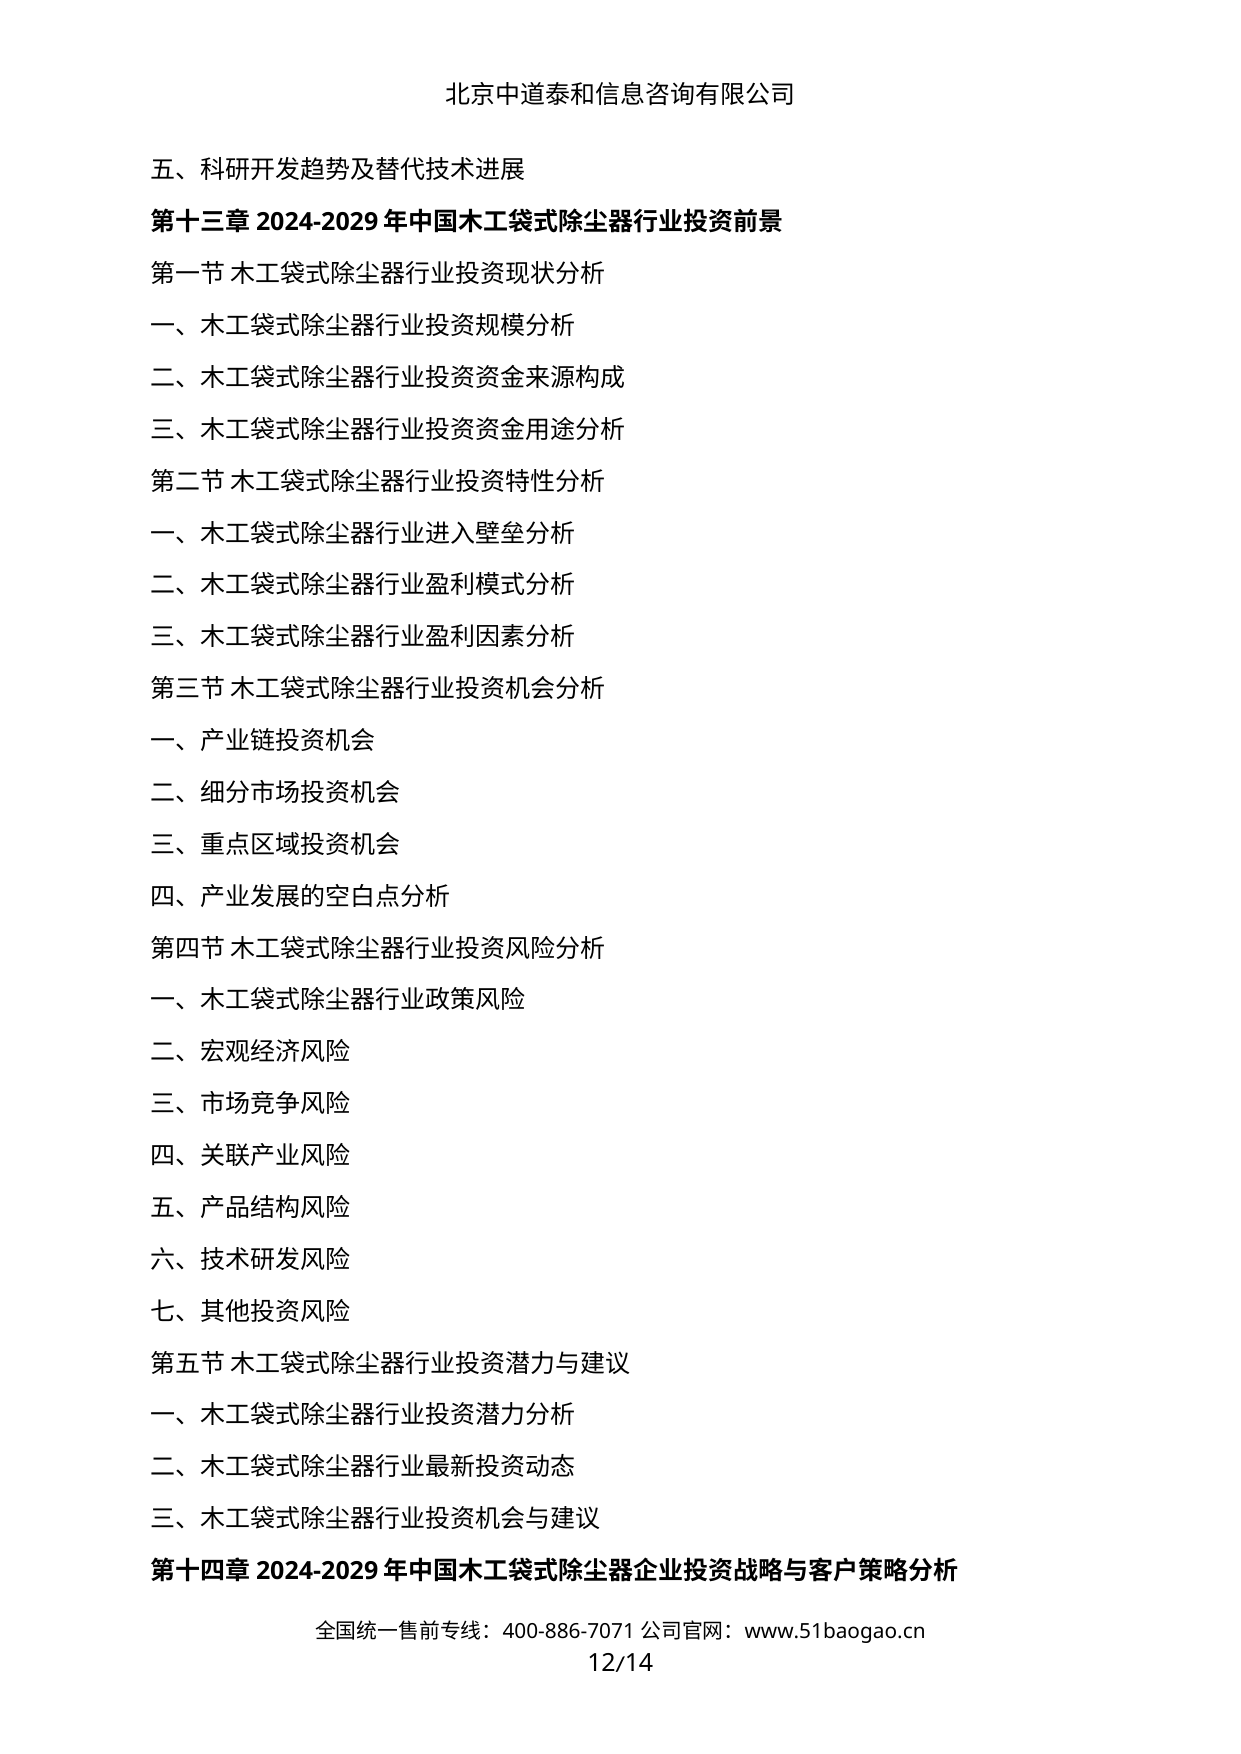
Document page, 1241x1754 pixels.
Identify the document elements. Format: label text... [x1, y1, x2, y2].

text 二、宏观经济风险 [150, 1032, 1090, 1068]
text 第十四章 2024-2029年中国木工袋式除尘器企业投资战略与客户策略分析 [150, 1551, 1090, 1587]
text 三、木工袋式除尘器行业投资机会与建议 [150, 1499, 1090, 1535]
text 第三节 木工袋式除尘器行业投资机会分析 [150, 669, 1090, 705]
text 第一节 木工袋式除尘器行业投资现状分析 [150, 254, 1090, 290]
text 一、产业链投资机会 [150, 721, 1090, 757]
text 一、木工袋式除尘器行业投资规模分析 [150, 306, 1090, 342]
text 第四节 木工袋式除尘器行业投资风险分析 [150, 928, 1090, 964]
text 三、市场竞争风险 [150, 1084, 1090, 1120]
text 二、木工袋式除尘器行业最新投资动态 [150, 1447, 1090, 1483]
text 七、其他投资风险 [150, 1291, 1090, 1327]
text 六、技术研发风险 [150, 1239, 1090, 1276]
text 一、木工袋式除尘器行业政策风险 [150, 980, 1090, 1016]
text 二、木工袋式除尘器行业盈利模式分析 [150, 565, 1090, 601]
text 五、产品结构风险 [150, 1187, 1090, 1224]
text 第五节 木工袋式除尘器行业投资潜力与建议 [150, 1343, 1090, 1379]
text 二、木工袋式除尘器行业投资资金来源构成 [150, 357, 1090, 394]
text 第十三章 2024-2029年中国木工袋式除尘器行业投资前景 [150, 202, 1090, 238]
text 二、细分市场投资机会 [150, 772, 1090, 809]
text 一、木工袋式除尘器行业投资潜力分析 [150, 1395, 1090, 1431]
text 三、重点区域投资机会 [150, 824, 1090, 861]
text 四、关联产业风险 [150, 1136, 1090, 1172]
text 五、科研开发趋势及替代技术进展 [150, 150, 1090, 186]
text 三、木工袋式除尘器行业投资资金用途分析 [150, 409, 1090, 446]
text 第二节 木工袋式除尘器行业投资特性分析 [150, 461, 1090, 497]
text 四、产业发展的空白点分析 [150, 876, 1090, 912]
text 三、木工袋式除尘器行业盈利因素分析 [150, 617, 1090, 653]
text 一、木工袋式除尘器行业进入壁垒分析 [150, 513, 1090, 549]
